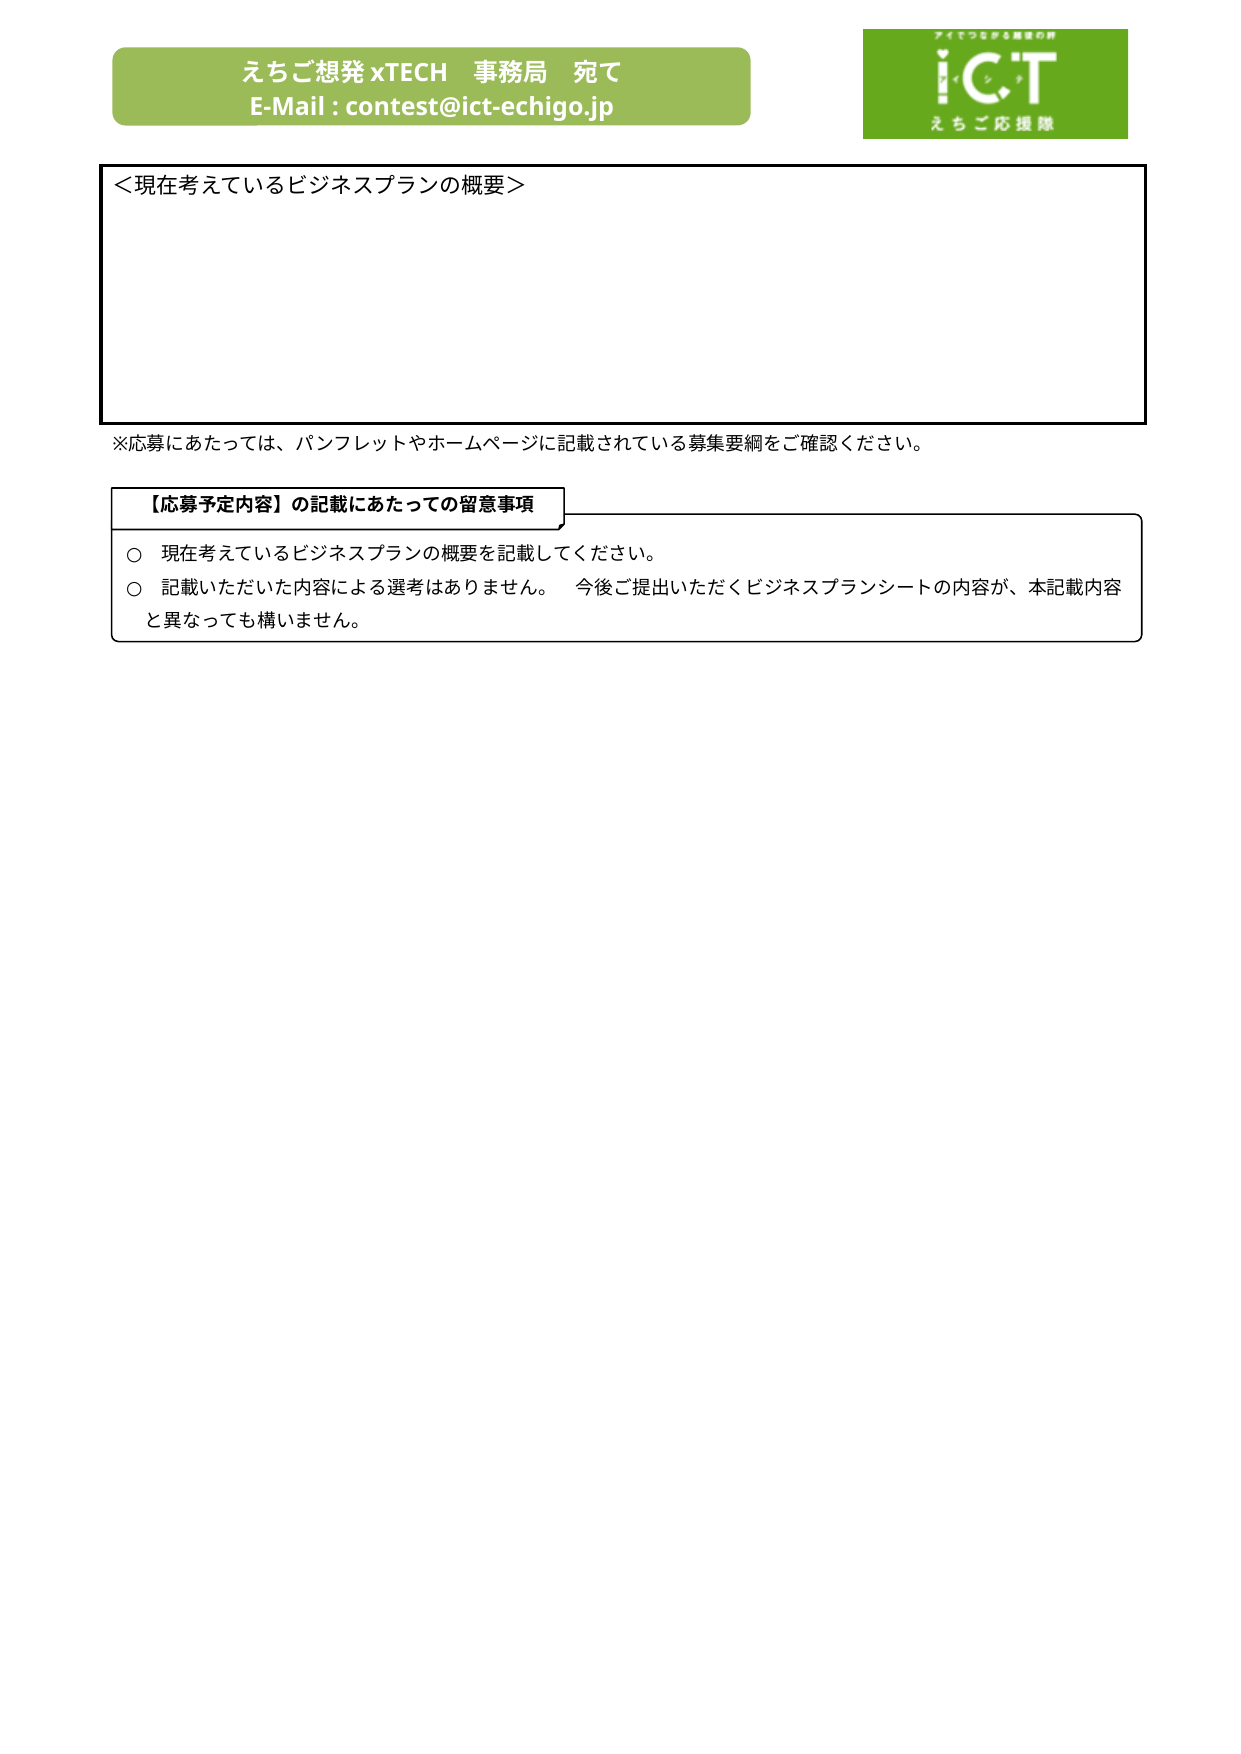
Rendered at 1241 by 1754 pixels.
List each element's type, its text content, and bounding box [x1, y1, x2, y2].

picture [863, 29, 1129, 139]
table_header ＜現在考えているビジネスプランの概要＞ [103, 167, 1144, 422]
text ※応募にあたっては、パンフレットやホームページに記載されている募集要綱をご確認ください。 [112, 425, 1128, 459]
